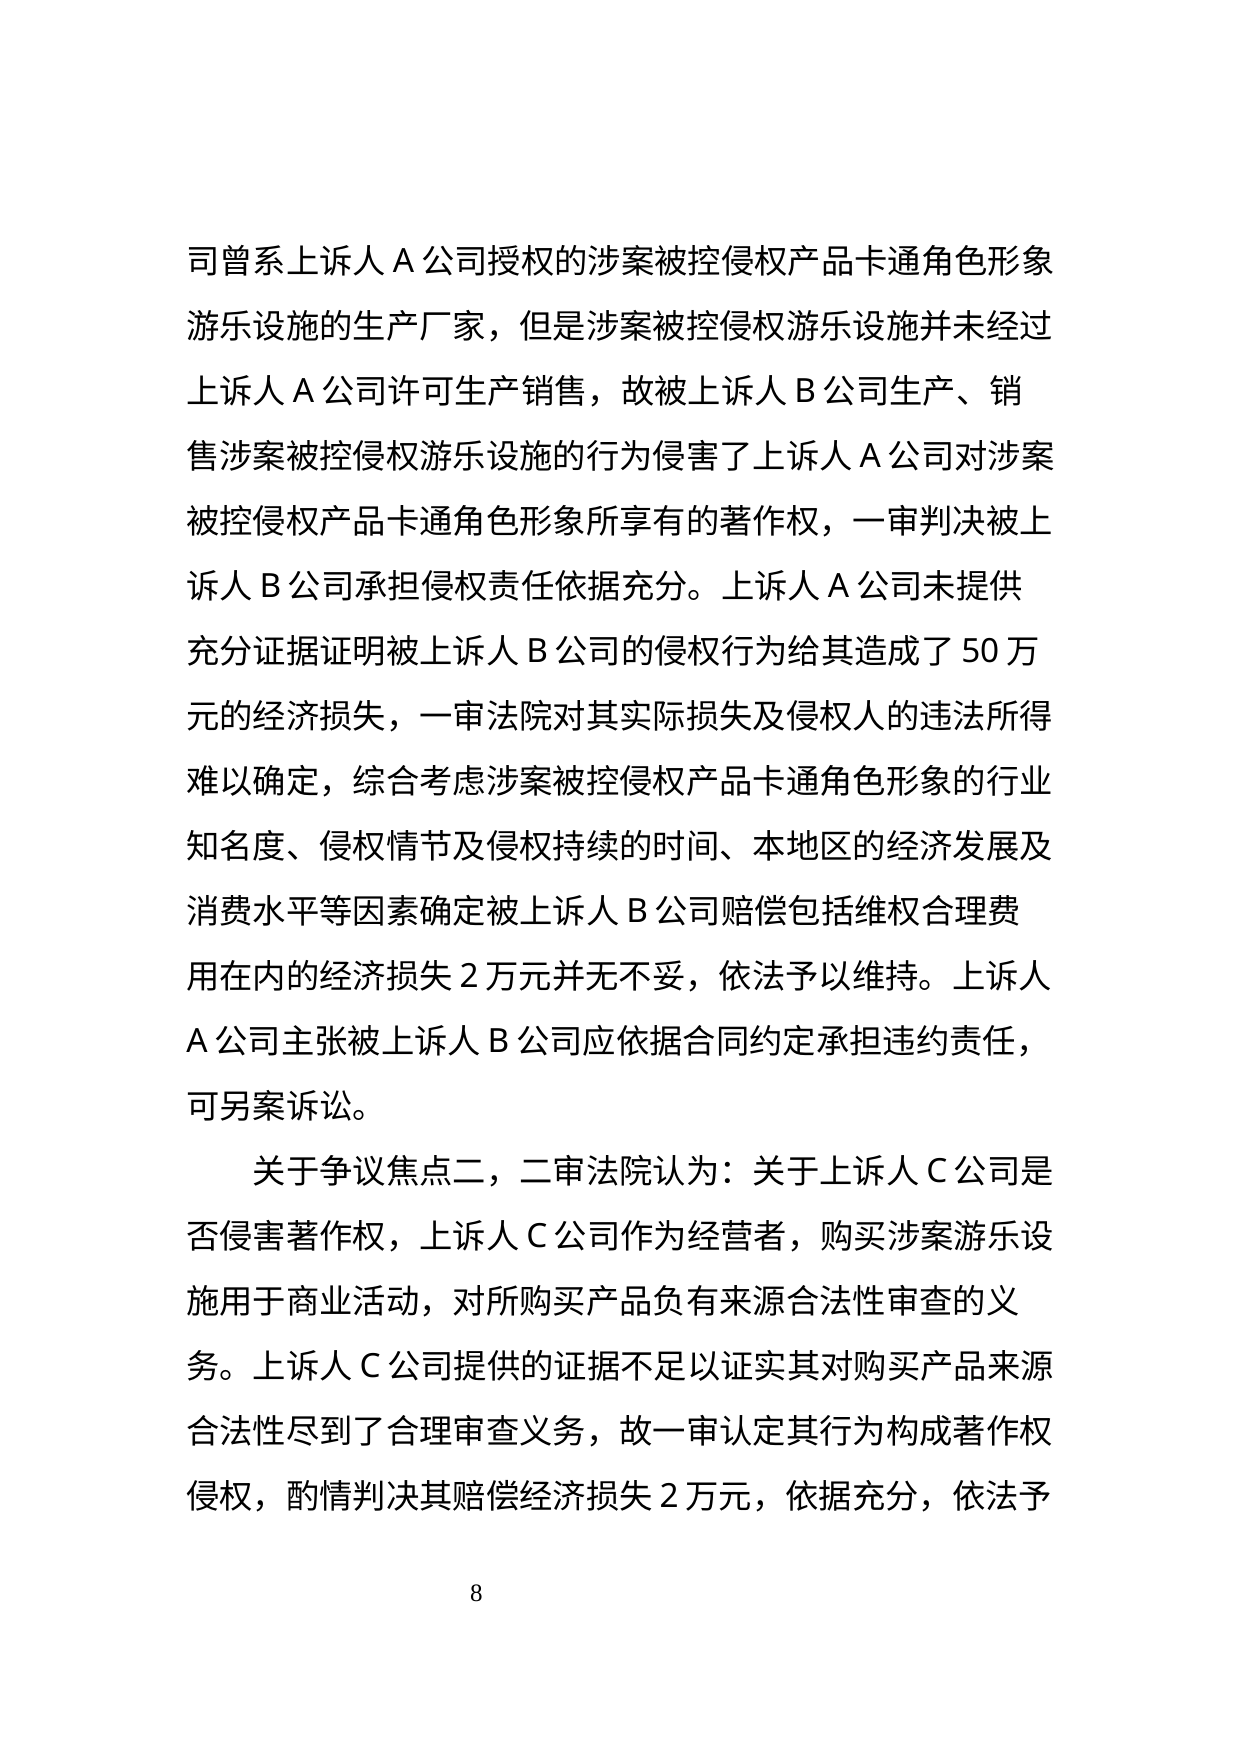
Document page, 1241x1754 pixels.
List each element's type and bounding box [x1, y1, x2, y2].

text [186, 1137, 1054, 1527]
text [186, 227, 1054, 1137]
